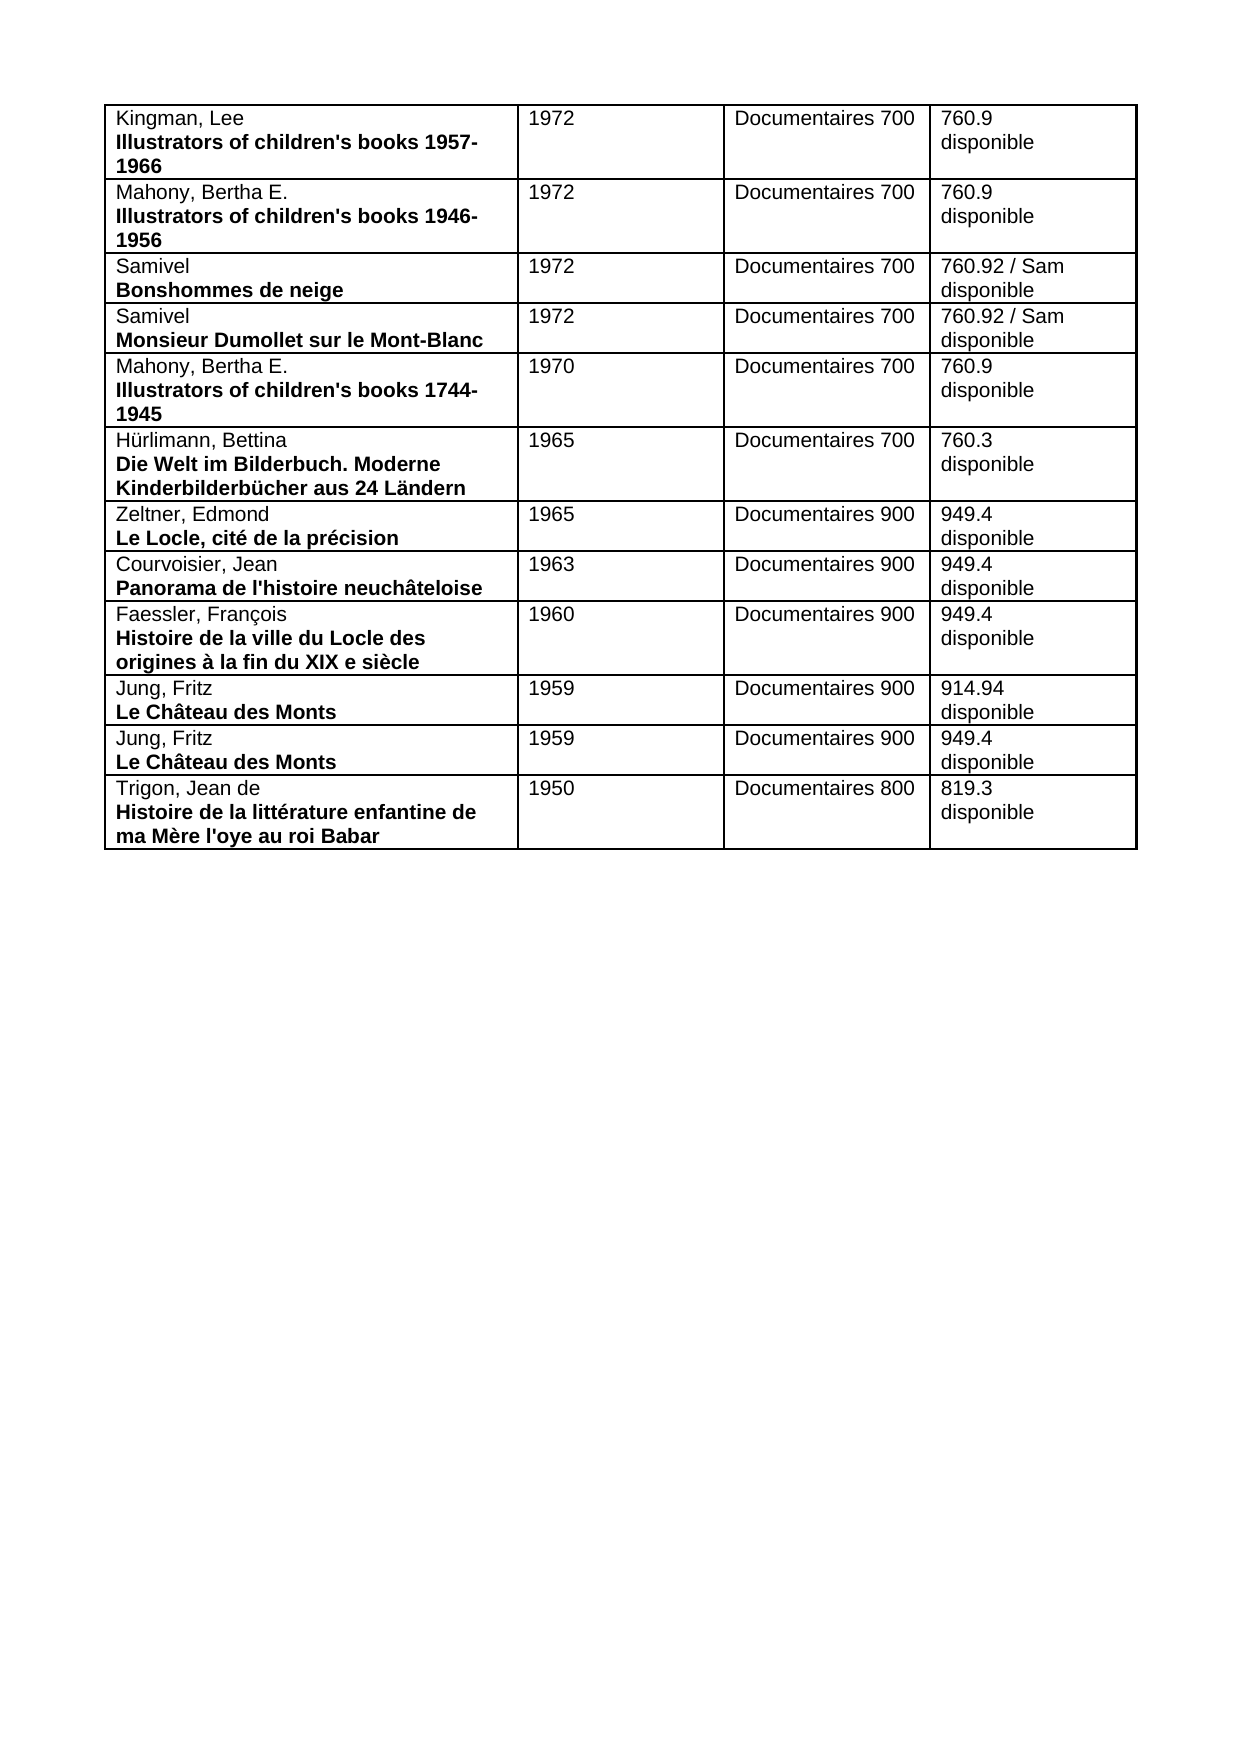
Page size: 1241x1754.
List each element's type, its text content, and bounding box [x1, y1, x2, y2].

table_cell Documentaires 800 [725, 776, 929, 848]
table_cell 1972 [519, 180, 723, 252]
table_cell 1972 [519, 106, 723, 178]
table_cell 760.92 / Sam disponible [931, 254, 1135, 302]
table_cell Trigon, Jean de Histoire de la littérature enfantine de ma Mère l'oye au roi Babar [106, 776, 517, 848]
table_cell Courvoisier, Jean Panorama de l'histoire neuchâteloise [106, 552, 517, 600]
table_cell Documentaires 700 [725, 428, 929, 500]
table_cell 760.3 disponible [931, 428, 1135, 500]
table_cell 760.9 disponible [931, 180, 1135, 252]
table_cell 1970 [519, 354, 723, 426]
table_cell Documentaires 700 [725, 180, 929, 252]
table_cell 760.9 disponible [931, 106, 1135, 178]
table_cell Documentaires 900 [725, 552, 929, 600]
table_cell 1963 [519, 552, 723, 600]
table_cell 949.4 disponible [931, 552, 1135, 600]
table_cell 1965 [519, 502, 723, 550]
table_cell 1959 [519, 676, 723, 724]
table_cell Samivel Bonshommes de neige [106, 254, 517, 302]
table_cell Documentaires 900 [725, 726, 929, 774]
table_cell Documentaires 700 [725, 106, 929, 178]
table_cell Documentaires 700 [725, 354, 929, 426]
table_cell Documentaires 700 [725, 254, 929, 302]
table_cell Mahony, Bertha E. Illustrators of children's books 1946-1956 [106, 180, 517, 252]
table_cell 949.4 disponible [931, 726, 1135, 774]
table_cell 1959 [519, 726, 723, 774]
table_cell Hürlimann, Bettina Die Welt im Bilderbuch. Moderne Kinderbilderbücher aus 24 Ländern [106, 428, 517, 500]
table_cell 949.4 disponible [931, 502, 1135, 550]
table_cell Kingman, Lee Illustrators of children's books 1957-1966 [106, 106, 517, 178]
table_cell 949.4 disponible [931, 602, 1135, 674]
table_cell Documentaires 900 [725, 602, 929, 674]
table_cell Jung, Fritz Le Château des Monts [106, 726, 517, 774]
table_cell Samivel Monsieur Dumollet sur le Mont-Blanc [106, 304, 517, 352]
table_cell Jung, Fritz Le Château des Monts [106, 676, 517, 724]
table_cell 914.94 disponible [931, 676, 1135, 724]
table_cell 1950 [519, 776, 723, 848]
table_cell 1965 [519, 428, 723, 500]
table_cell Documentaires 900 [725, 502, 929, 550]
table_cell 819.3 disponible [931, 776, 1135, 848]
table_cell Documentaires 700 [725, 304, 929, 352]
table_cell 1960 [519, 602, 723, 674]
table_cell 1972 [519, 254, 723, 302]
table_cell 1972 [519, 304, 723, 352]
table_cell Faessler, François Histoire de la ville du Locle des origines à la fin du XIX e siècle [106, 602, 517, 674]
table_cell 760.92 / Sam disponible [931, 304, 1135, 352]
table_cell Mahony, Bertha E. Illustrators of children's books 1744-1945 [106, 354, 517, 426]
table_cell Documentaires 900 [725, 676, 929, 724]
table_cell 760.9 disponible [931, 354, 1135, 426]
table_cell Zeltner, Edmond Le Locle, cité de la précision [106, 502, 517, 550]
